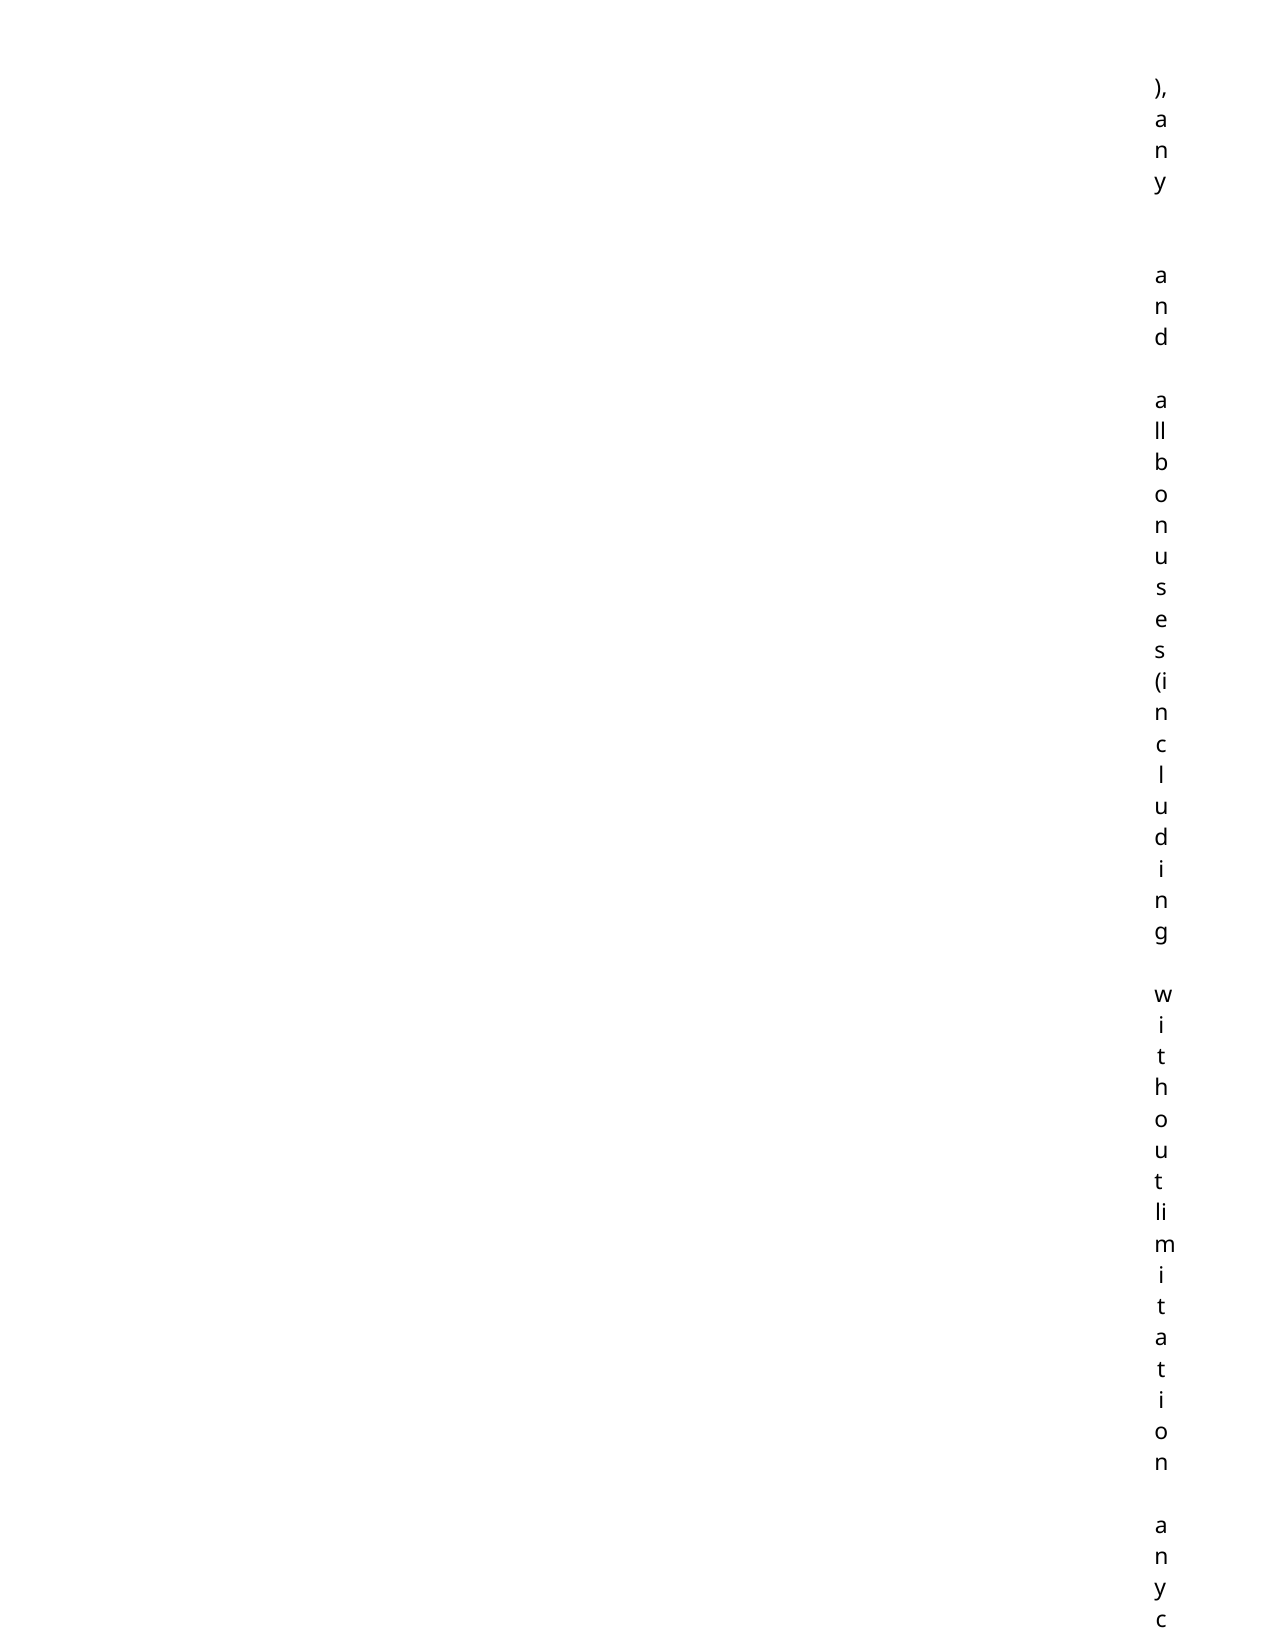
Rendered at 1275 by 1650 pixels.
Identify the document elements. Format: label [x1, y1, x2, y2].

text [1154, 71, 1168, 998]
text [1154, 991, 1168, 1634]
